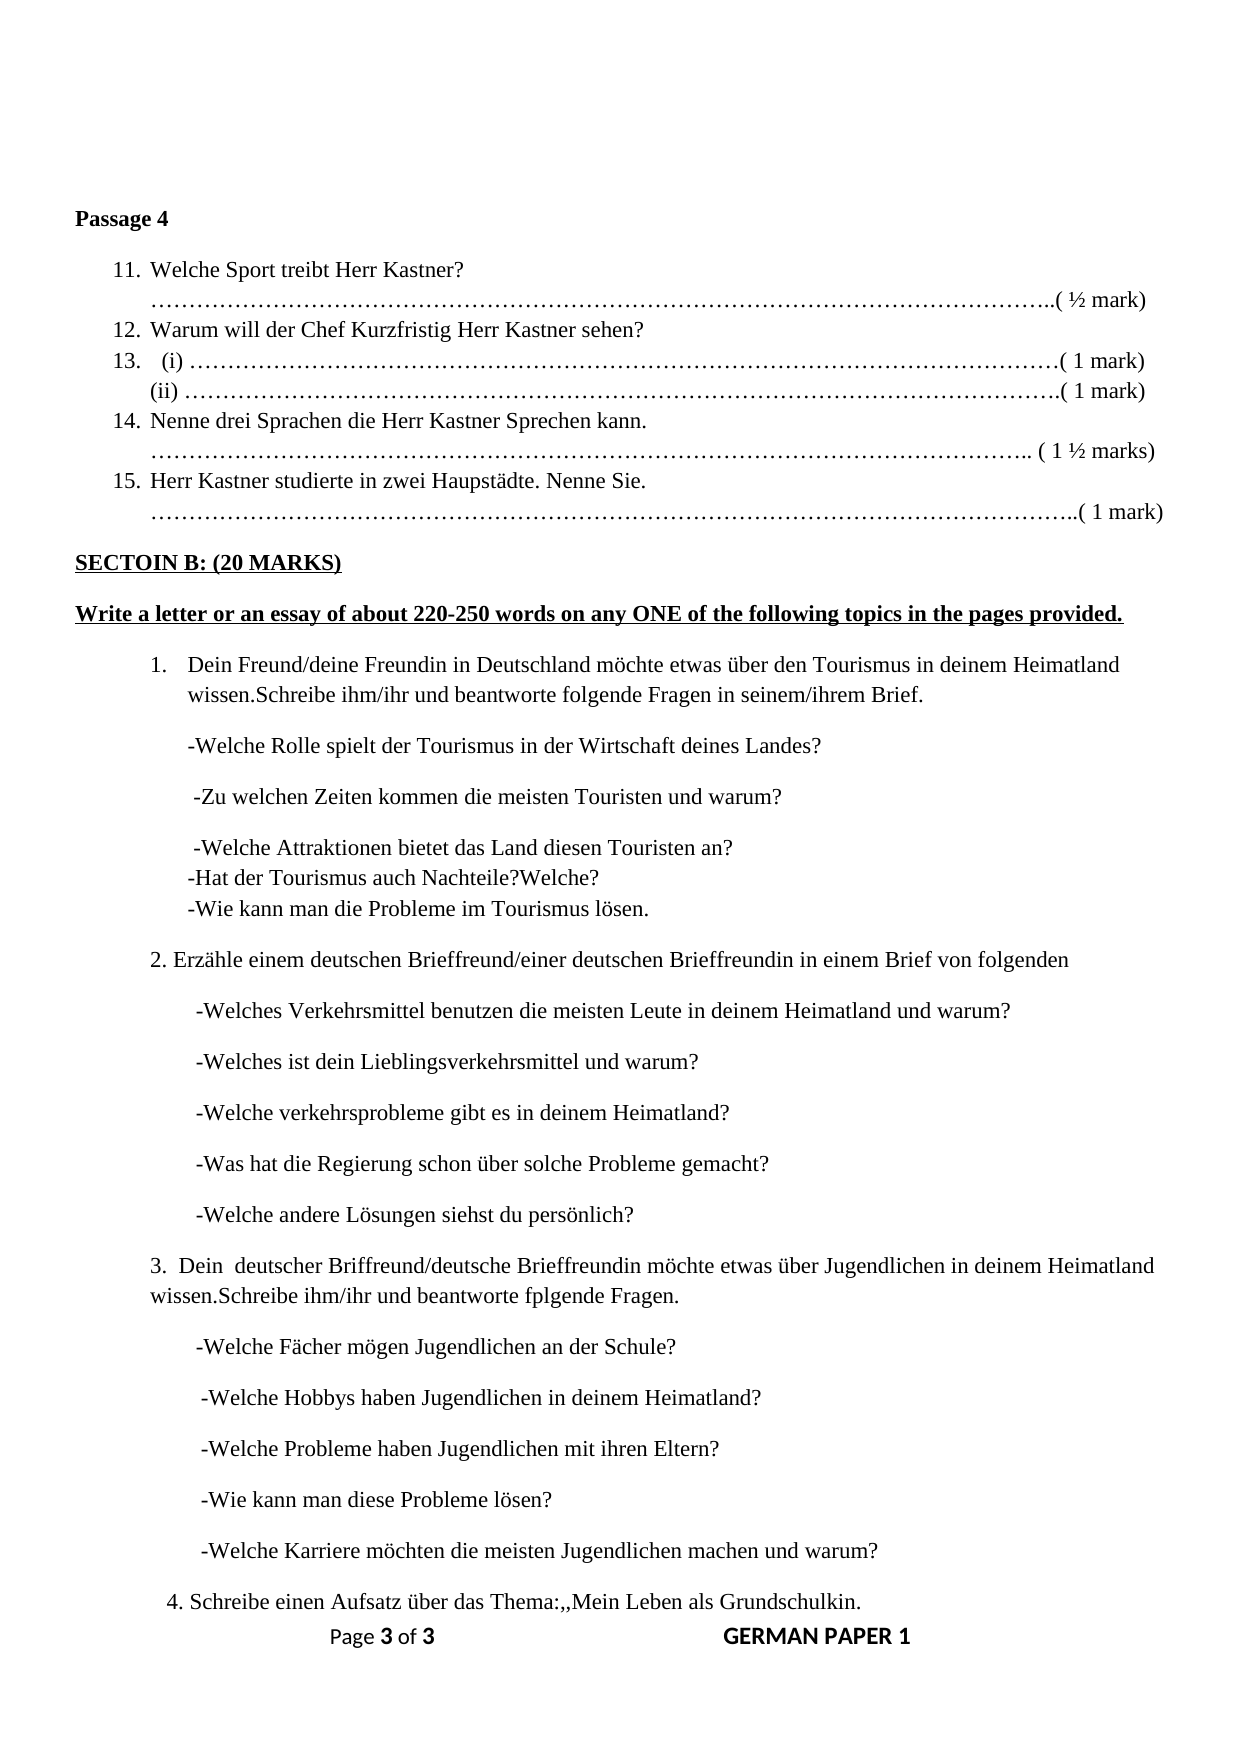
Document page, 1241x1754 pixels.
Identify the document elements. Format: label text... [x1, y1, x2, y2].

text Passage 4 [75, 205, 1165, 231]
list Dein Freund/deine Freundin in Deutschland möchte etwas über den Tourismus in deinem Heimatland wissen.Schreibe ihm/ihr und beantworte folgende Fragen in seinem/ihrem Brief. [150, 651, 1165, 707]
list Herr Kastner studierte in zwei Haupstädte. Nenne Sie. …………………………………………………………………………………………………………..( 1 mark) [112, 468, 1165, 524]
text 4. Schreibe einen Aufsatz über das Thema:,,Mein Leben als Grundschulkin. [75, 1588, 1165, 1615]
text -Welche verkehrsprobleme gibt es in deinem Heimatland? [150, 1099, 1165, 1125]
text -Welche andere Lösungen siehst du persönlich? [150, 1201, 1165, 1227]
text -Welches ist dein Lieblingsverkehrsmittel und warum? [150, 1048, 1165, 1074]
text -Was hat die Regierung schon über solche Probleme gemacht? [150, 1150, 1165, 1176]
list Welche Sport treibt Herr Kastner? ………………………………………………………………………………………………………..( ½ mark) [112, 256, 1165, 313]
text -Wie kann man diese Probleme lösen? [75, 1486, 1165, 1513]
text SECTOIN B: (20 MARKS) [75, 549, 1165, 575]
text -Zu welchen Zeiten kommen die meisten Touristen und warum? [187, 783, 1165, 809]
text -Welche Rolle spielt der Tourismus in der Wirtschaft deines Landes? [187, 732, 1165, 758]
text -Welche Karriere möchten die meisten Jugendlichen machen und warum? [75, 1537, 1165, 1564]
text 2. Erzähle einem deutschen Brieffreund/einer deutschen Brieffreundin in einem Brief von folgenden [150, 946, 1165, 972]
text -Welche Probleme haben Jugendlichen mit ihren Eltern? [75, 1435, 1165, 1462]
text Write a letter or an essay of about 220-250 words on any ONE of the following topics in the pages provided. [75, 600, 1165, 626]
list (i) ……………………………………………………………………………………………………( 1 mark) (ii) …………………………………………………………………………………………………….( 1 mark) [112, 347, 1165, 403]
text -Welche Hobbys haben Jugendlichen in deinem Heimatland? [75, 1384, 1165, 1411]
text -Welche Attraktionen bietet das Land diesen Touristen an? -Hat der Tourismus auch Nachteile?Welche? -Wie kann man die Probleme im Tourismus lösen. [187, 834, 1165, 921]
list Warum will der Chef Kurzfristig Herr Kastner sehen? [112, 317, 1165, 343]
text -Welches Verkehrsmittel benutzen die meisten Leute in deinem Heimatland und warum? [150, 997, 1165, 1023]
text -Welche Fächer mögen Jugendlichen an der Schule? [150, 1333, 1165, 1359]
list Nenne drei Sprachen die Herr Kastner Sprechen kann. …………………………………………………………………………………………………….. ( 1 ½ marks) [112, 407, 1165, 464]
text 3. Dein deutscher Briffreund/deutsche Brieffreundin möchte etwas über Jugendlichen in deinem Heimatland wissen.Schreibe ihm/ihr und beantworte fplgende Fragen. [150, 1252, 1165, 1308]
